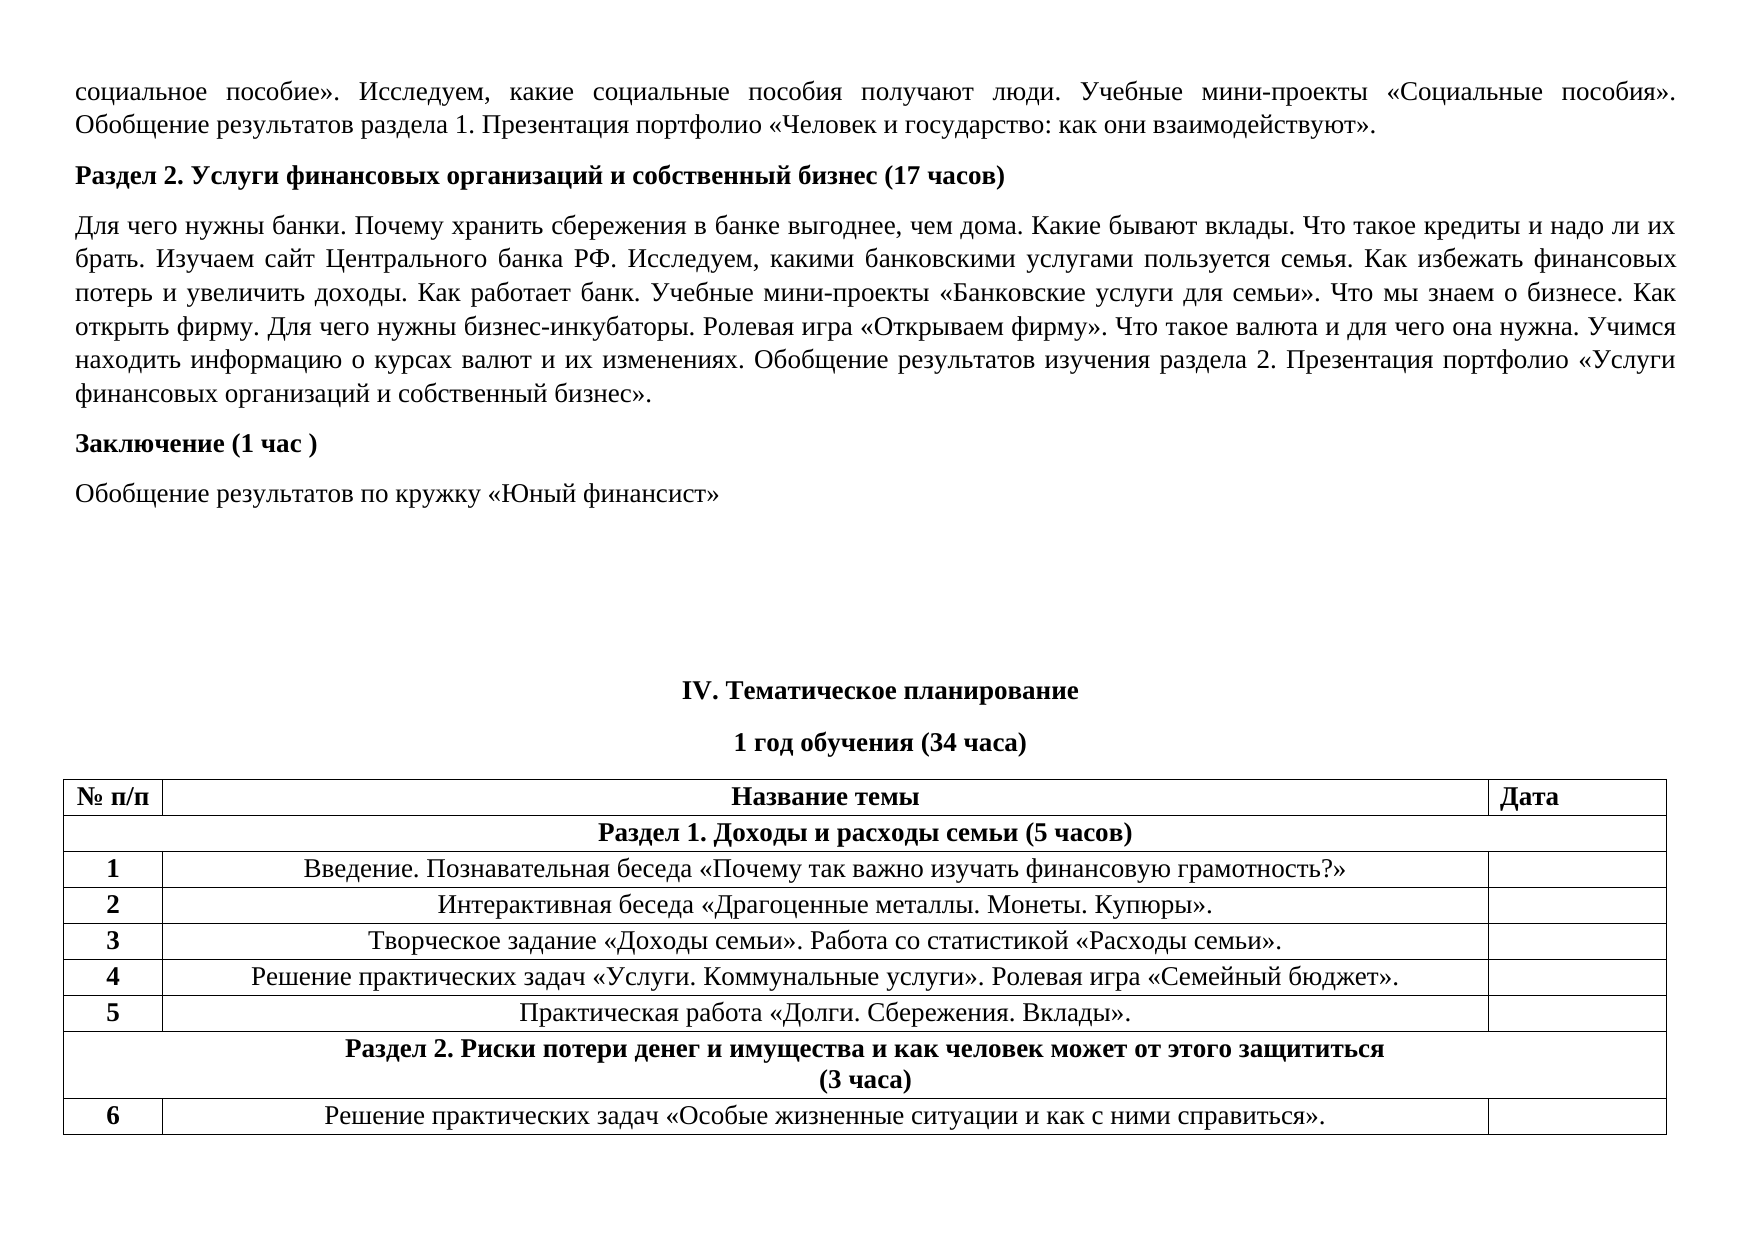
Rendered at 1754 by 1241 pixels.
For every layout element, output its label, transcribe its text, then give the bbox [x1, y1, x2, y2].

table_cell [1489, 852, 1666, 887]
table_header Дата [1489, 780, 1666, 815]
table_cell 2 [64, 888, 162, 923]
table_header № п/п [64, 780, 162, 815]
text Раздел 2. Услуги финансовых организаций и собственный бизнес (17 часов) [75, 159, 1679, 190]
table_cell Практическая работа «Долги. Сбережения. Вклады». [163, 996, 1488, 1031]
table_cell [1489, 960, 1666, 995]
table_cell Введение. Познавательная беседа «Почему так важно изучать финансовую грамотность?» [163, 852, 1488, 887]
text IV. Тематическое планирование [75, 674, 1679, 705]
table_cell Решение практических задач «Услуги. Коммунальные услуги». Ролевая игра «Семейный бюджет». [163, 960, 1488, 995]
table_cell [1489, 924, 1666, 959]
table_cell [1489, 888, 1666, 923]
table_cell [1489, 996, 1666, 1031]
table_cell Решение практических задач «Особые жизненные ситуации и как с ними справиться». [163, 1099, 1488, 1134]
table_cell 4 [64, 960, 162, 995]
table_cell [1489, 1099, 1666, 1134]
table_cell Творческое задание «Доходы семьи». Работа со статистикой «Расходы семьи». [163, 924, 1488, 959]
text Обобщение результатов по кружку «Юный финансист» [75, 477, 1679, 508]
text Заключение (1 час ) [75, 427, 1679, 458]
table_cell 6 [64, 1099, 162, 1134]
table_cell Раздел 2. Риски потери денег и имущества и как человек может от этого защититься (3 часа) [64, 1032, 1666, 1098]
table_cell 1 [64, 852, 162, 887]
table_header Название темы [163, 780, 1488, 815]
table_cell 3 [64, 924, 162, 959]
table_cell Интерактивная беседа «Драгоценные металлы. Монеты. Купюры». [163, 888, 1488, 923]
text Для чего нужны банки. Почему хранить сбережения в банке выгоднее, чем дома. Какие бывают вклады. Что такое кредиты и надо ли их брать. Изучаем сайт Центрального банка РФ. Исследуем, какими банковскими услугами пользуется семья. Как избежать финансовых потерь и увеличить доходы. Как работает банк. Учебные мини-проекты «Банковские услуги для семьи». Что мы знаем о бизнесе. Как открыть фирму. Для чего нужны бизнес-инкубаторы. Ролевая игра «Открываем фирму». Что такое валюта и для чего она нужна. Учимся находить информацию о курсах валют и их изменениях. Обобщение результатов изучения раздела 2. Презентация портфолио «Услуги финансовых организаций и собственный бизнес». [75, 209, 1679, 408]
table_cell 5 [64, 996, 162, 1031]
text 1 год обучения (34 часа) [75, 726, 1679, 757]
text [75, 75, 1679, 140]
table_cell Раздел 1. Доходы и расходы семьи (5 часов) [64, 816, 1666, 851]
